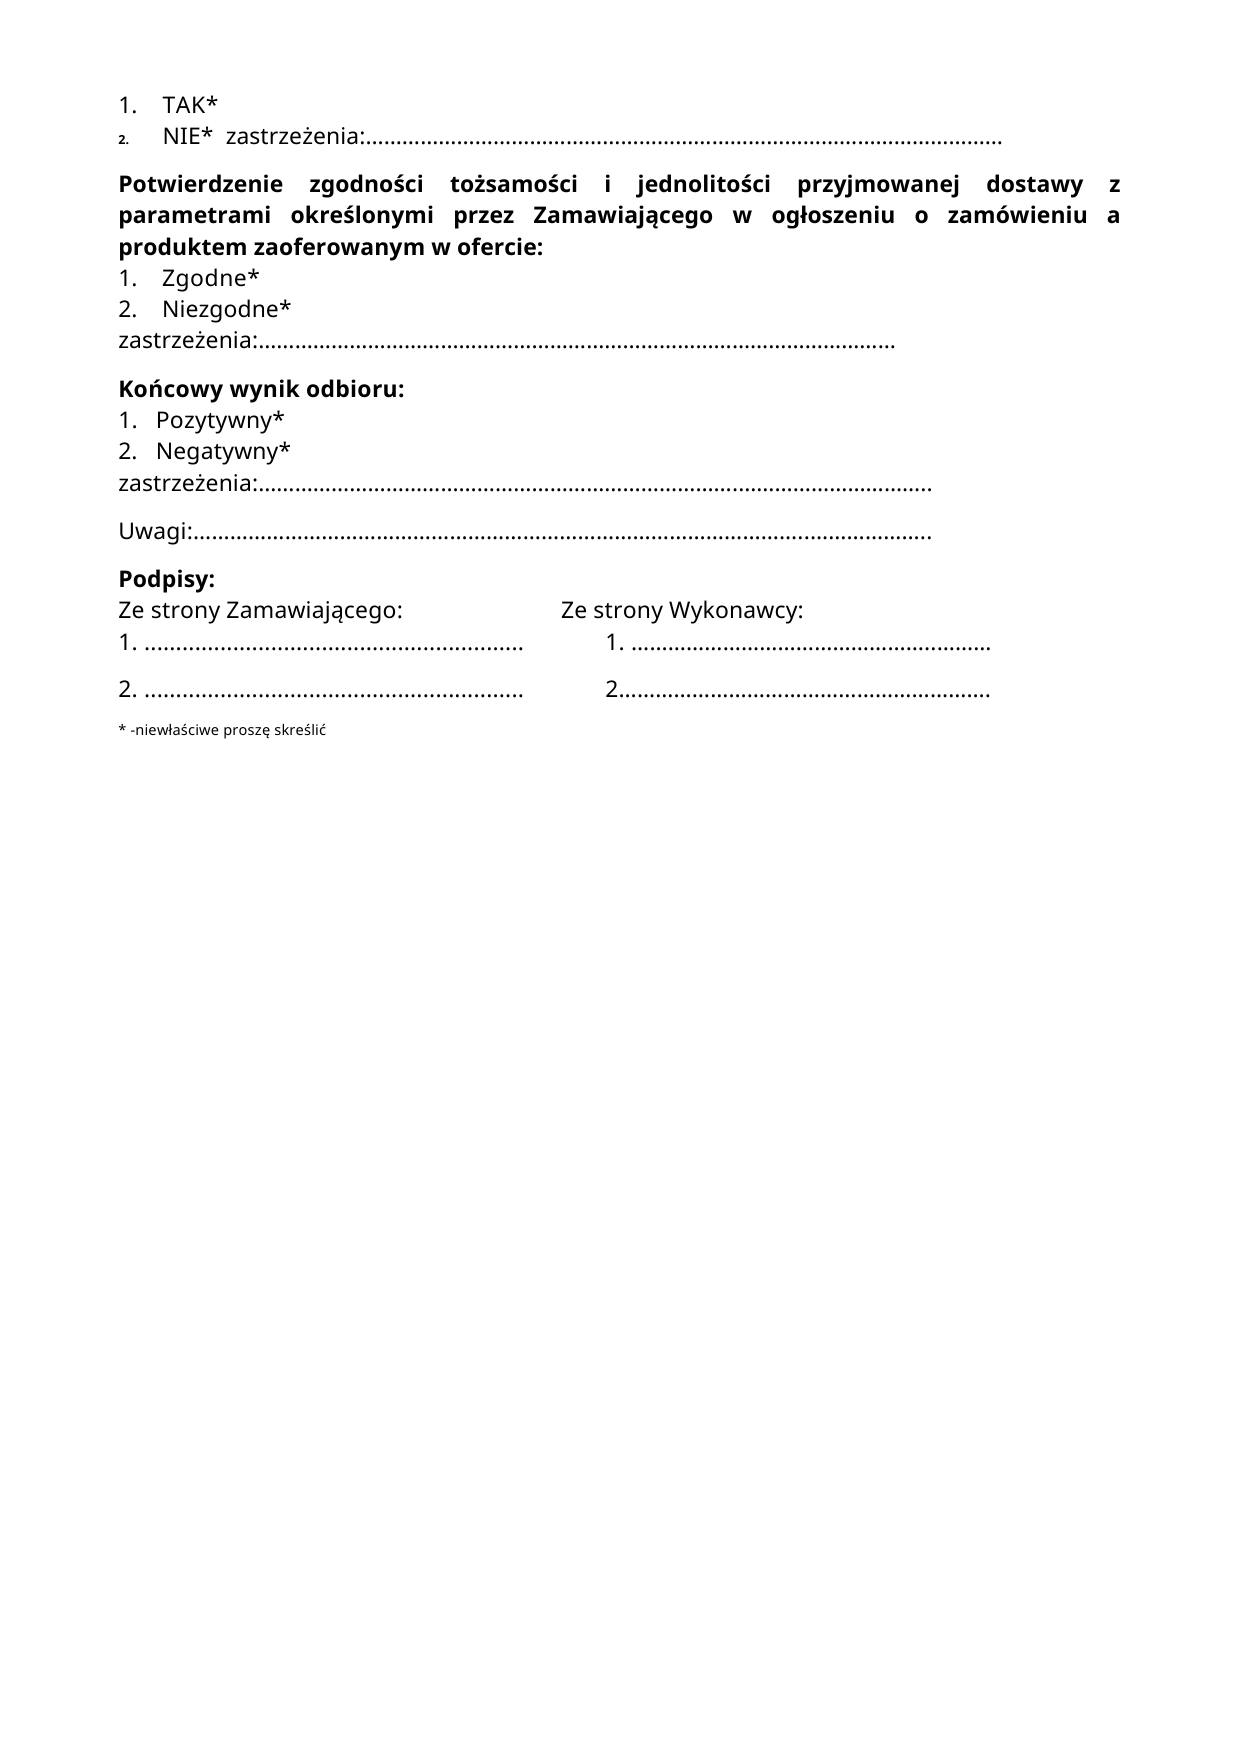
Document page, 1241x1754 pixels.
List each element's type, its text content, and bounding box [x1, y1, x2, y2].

text Podpisy: [118, 563, 1122, 594]
text 2. ............................................................ 2……………………………………………………. [118, 673, 1122, 704]
text Potwierdzenie zgodności tożsamości i jednolitości przyjmowanej dostawy z parametrami określonymi przez Zamawiającego w ogłoszeniu o zamówieniu a produktem zaoferowanym w ofercie: [118, 168, 1122, 262]
text Uwagi:………………………………………………………………………………………..……………….. [118, 515, 1122, 546]
text Końcowy wynik odbioru: [118, 373, 1122, 404]
text * -niewłaściwe proszę skreślić [118, 719, 1122, 739]
text zastrzeżenia:…………………………………………………………………….………………………….. [118, 467, 1122, 498]
text Ze strony Zamawiającego: Ze strony Wykonawcy: [118, 594, 1122, 626]
list Negatywny* [118, 435, 1122, 467]
list NIE* zastrzeżenia:…………………………………………………………………………………………… [118, 120, 1122, 151]
text 1. ............................................................ 1. …………………………………………..……… [118, 626, 1122, 657]
list Pozytywny* [118, 404, 1122, 435]
list TAK* [118, 89, 1122, 120]
text zastrzeżenia:…………………………………………………………………………………………… [118, 324, 1122, 356]
list Niezgodne* [118, 293, 1122, 324]
list Zgodne* [118, 262, 1122, 293]
